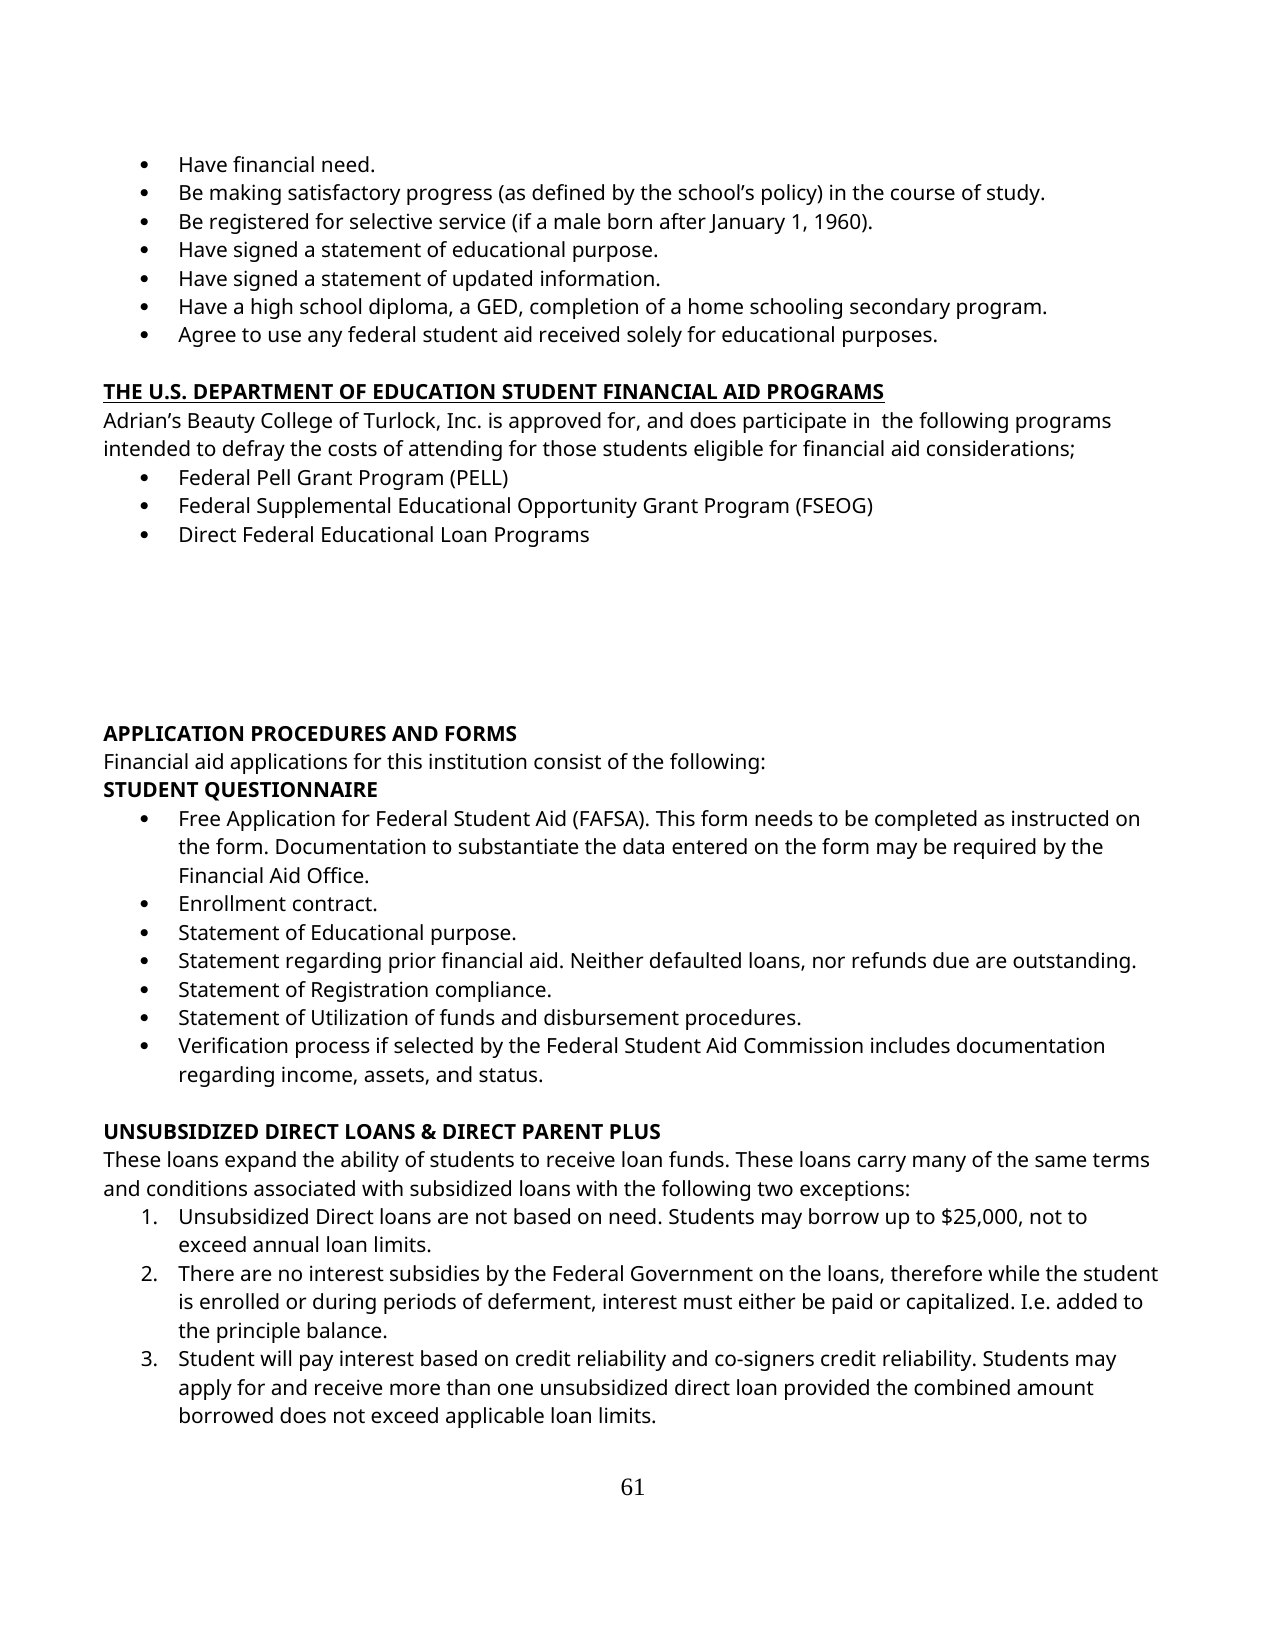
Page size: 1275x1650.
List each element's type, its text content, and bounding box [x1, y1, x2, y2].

list Statement of Educational purpose. [141, 918, 1162, 946]
list Statement regarding prior financial aid. Neither defaulted loans, nor refunds due are outstanding. [141, 946, 1162, 975]
list Have financial need. [141, 150, 1162, 178]
text Adrian’s Beauty College of Turlock, Inc. is approved for, and does participate in the following programs intended to defray the costs of attending for those students eligible for financial aid considerations; [103, 406, 1162, 463]
list Direct Federal Educational Loan Programs [141, 520, 1162, 548]
list Verification process if selected by the Federal Student Aid Commission includes documentation regarding income, assets, and status. [141, 1032, 1162, 1088]
list Be registered for selective service (if a male born after January 1, 1960). [141, 207, 1162, 235]
text These loans expand the ability of students to receive loan funds. These loans carry many of the same terms and conditions associated with subsidized loans with the following two exceptions: [103, 1145, 1162, 1202]
list Statement of Utilization of funds and disbursement procedures. [141, 1003, 1162, 1032]
text THE U.S. DEPARTMENT OF EDUCATION STUDENT FINANCIAL AID PROGRAMS [103, 377, 1162, 406]
text UNSUBSIDIZED DIRECT LOANS & DIRECT PARENT PLUS [103, 1117, 1162, 1145]
list Federal Pell Grant Program (PELL) [141, 463, 1162, 491]
text APPLICATION PROCEDURES AND FORMS [103, 719, 1162, 747]
list Statement of Registration compliance. [141, 975, 1162, 1003]
list There are no interest subsidies by the Federal Government on the loans, therefore while the student is enrolled or during periods of deferment, interest must either be paid or capitalized. I.e. added to the principle balance. [141, 1259, 1162, 1344]
list Have signed a statement of educational purpose. [141, 235, 1162, 264]
list Student will pay interest based on credit reliability and co-signers credit reliability. Students may apply for and receive more than one unsubsidized direct loan provided the combined amount borrowed does not exceed applicable loan limits. [141, 1344, 1162, 1430]
list Free Application for Federal Student Aid (FAFSA). This form needs to be completed as instructed on the form. Documentation to substantiate the data entered on the form may be required by the Financial Aid Office. [141, 804, 1162, 889]
list Be making satisfactory progress (as defined by the school’s policy) in the course of study. [141, 178, 1162, 207]
list Enrollment contract. [141, 889, 1162, 918]
list Agree to use any federal student aid received solely for educational purposes. [141, 321, 1162, 349]
list Have signed a statement of updated information. [141, 264, 1162, 292]
list Federal Supplemental Educational Opportunity Grant Program (FSEOG) [141, 491, 1162, 520]
list Have a high school diploma, a GED, completion of a home schooling secondary program. [141, 292, 1162, 321]
text Financial aid applications for this institution consist of the following: [103, 747, 1162, 776]
text STUDENT QUESTIONNAIRE [103, 776, 1162, 804]
list Unsubsidized Direct loans are not based on need. Students may borrow up to $25,000, not to exceed annual loan limits. [141, 1202, 1162, 1259]
